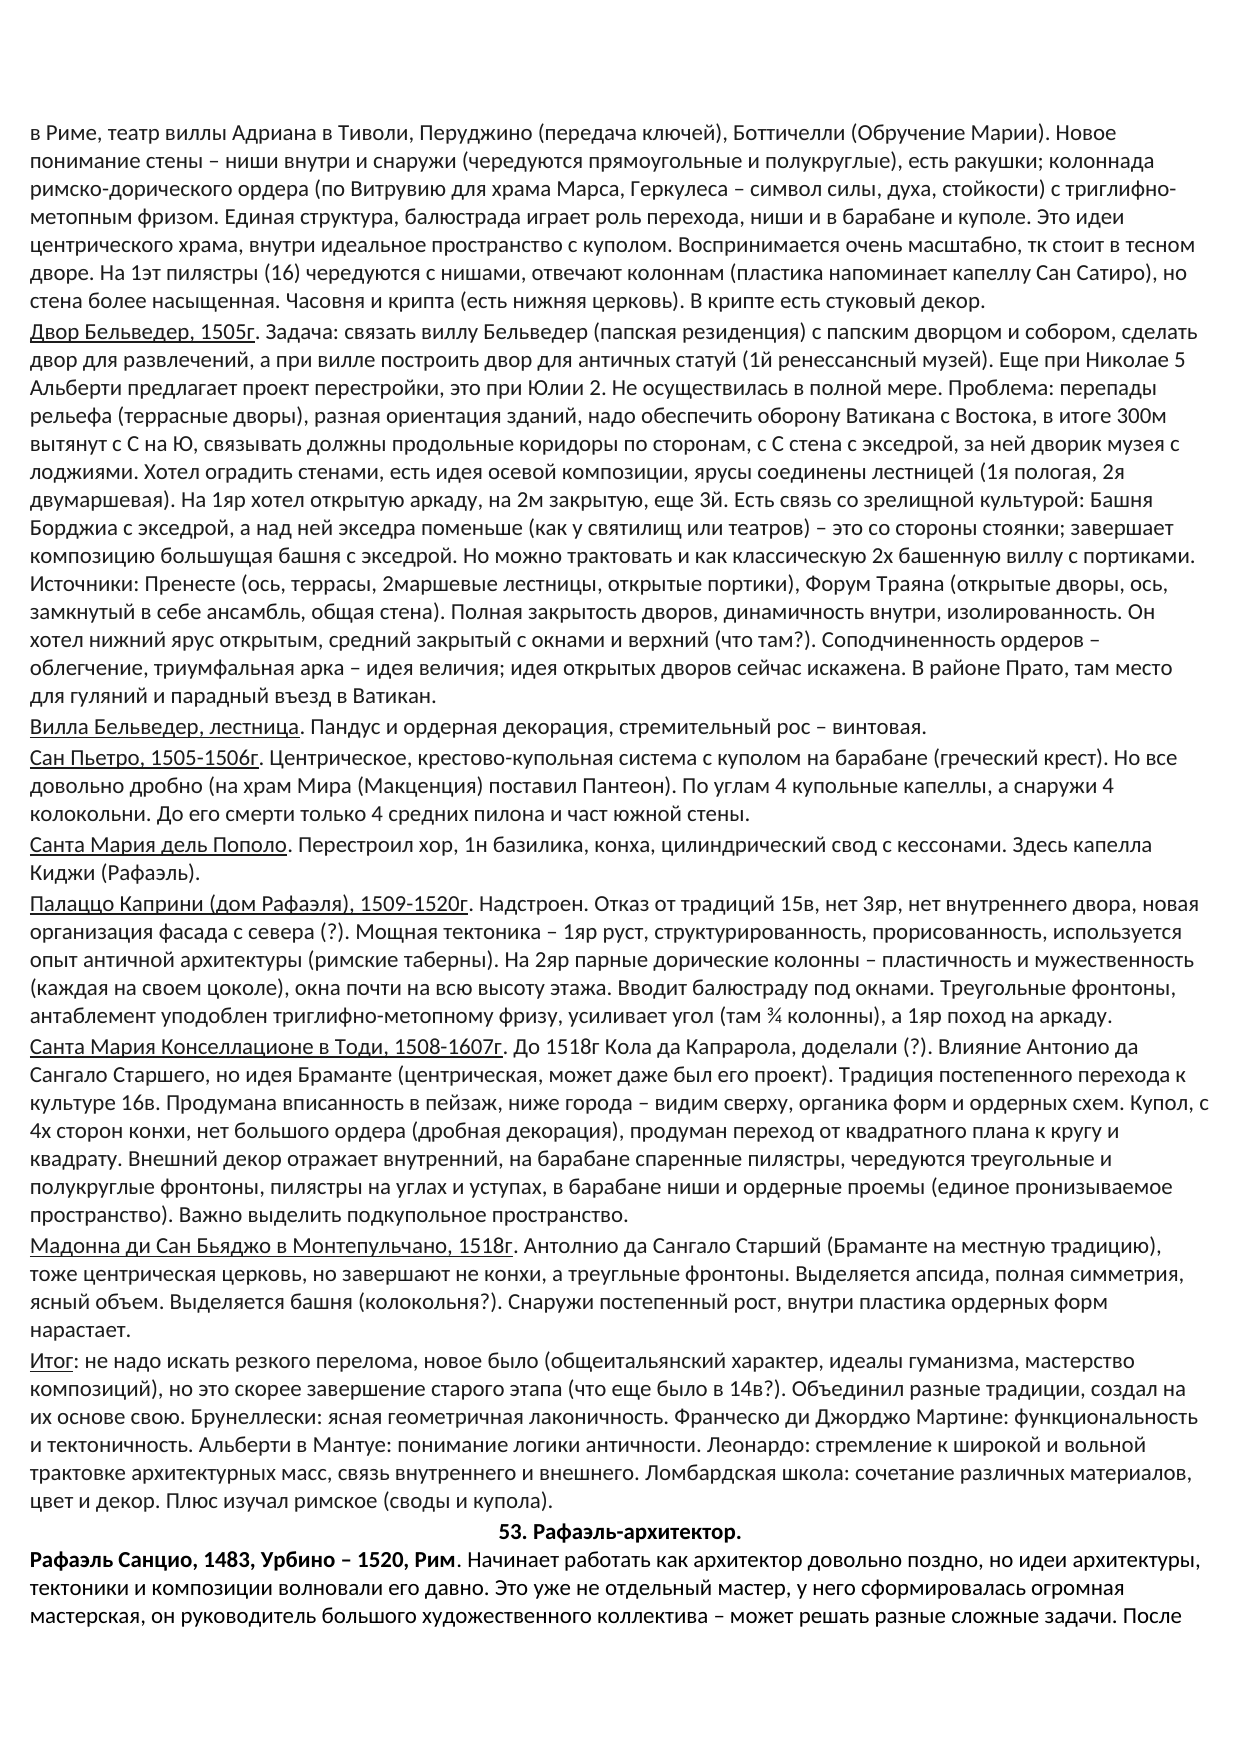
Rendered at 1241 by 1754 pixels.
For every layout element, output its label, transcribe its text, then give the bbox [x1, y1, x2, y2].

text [29, 1545, 1211, 1629]
text Палаццо Каприни (дом Рафаэля), 1509-1520г. Надстроен. Отказ от традиций 15в, нет 3яр, нет внутреннего двора, новая организация фасада с севера (?). Мощная тектоника – 1яр руст, структурированность, прорисованность, используется опыт античной архитектуры (римские таберны). На 2яр парные дорические колонны – пластичность и мужественность (каждая на своем цоколе), окна почти на всю высоту этажа. Вводит балюстраду под окнами. Треугольные фронтоны, антаблемент уподоблен триглифно-метопному фризу, усиливает угол (там ¾ колонны), а 1яр поход на аркаду. [29, 889, 1211, 1029]
text Итог: не надо искать резкого перелома, новое было (общеитальянский характер, идеалы гуманизма, мастерство композиций), но это скорее завершение старого этапа (что еще было в 14в?). Объединил разные традиции, создал на их основе свою. Брунеллески: ясная геометричная лаконичность. Франческо ди Джорджо Мартине: функциональность и тектоничность. Альберти в Мантуе: понимание логики античности. Леонардо: стремление к широкой и вольной трактовке архитектурных масс, связь внутреннего и внешнего. Ломбардская школа: сочетание различных материалов, цвет и декор. Плюс изучал римское (своды и купола). [29, 1346, 1211, 1514]
text Санта Мария Конселлационе в Тоди, 1508-1607г. До 1518г Кола да Капрарола, доделали (?). Влияние Антонио да Сангало Старшего, но идея Браманте (центрическая, может даже был его проект). Традиция постепенного перехода к культуре 16в. Продумана вписанность в пейзаж, ниже города – видим сверху, органика форм и ордерных схем. Купол, с 4х сторон конхи, нет большого ордера (дробная декорация), продуман переход от квадратного плана к кругу и квадрату. Внешний декор отражает внутренний, на барабане спаренные пилястры, чередуются треугольные и полукруглые фронтоны, пилястры на углах и уступах, в барабане ниши и ордерные проемы (единое пронизываемое пространство). Важно выделить подкупольное пространство. [29, 1032, 1211, 1228]
text Мадонна ди Сан Бьяджо в Монтепульчано, 1518г. Антолнио да Сангало Старший (Браманте на местную традицию), тоже центрическая церковь, но завершают не конхи, а треугльные фронтоны. Выделяется апсида, полная симметрия, ясный объем. Выделяется башня (колокольня?). Снаружи постепенный рост, внутри пластика ордерных форм нарастает. [29, 1231, 1211, 1343]
text Вилла Бельведер, лестница. Пандус и ордерная декорация, стремительный рос – винтовая. [29, 712, 1211, 740]
text Санта Мария дель Пополо. Перестроил хор, 1н базилика, конха, цилиндрический свод с кессонами. Здесь капелла Киджи (Рафаэль). [29, 830, 1211, 886]
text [29, 118, 1211, 314]
text Двор Бельведер, 1505г. Задача: связать виллу Бельведер (папская резиденция) с папским дворцом и собором, сделать двор для развлечений, а при вилле построить двор для античных статуй (1й ренессансный музей). Еще при Николае 5 Альберти предлагает проект перестройки, это при Юлии 2. Не осуществилась в полной мере. Проблема: перепады рельефа (террасные дворы), разная ориентация зданий, надо обеспечить оборону Ватикана с Востока, в итоге 300м вытянут с С на Ю, связывать должны продольные коридоры по сторонам, с С стена с экседрой, за ней дворик музея с лоджиями. Хотел оградить стенами, есть идея осевой композиции, ярусы соединены лестницей (1я пологая, 2я двумаршевая). На 1яр хотел открытую аркаду, на 2м закрытую, еще 3й. Есть связь со зрелищной культурой: Башня Борджиа с экседрой, а над ней экседра поменьше (как у святилищ или театров) – это со стороны стоянки; завершает композицию большущая башня с экседрой. Но можно трактовать и как классическую 2х башенную виллу с портиками. Источники: Пренесте (ось, террасы, 2маршевые лестницы, открытые портики), Форум Траяна (открытые дворы, ось, замкнутый в себе ансамбль, общая стена). Полная закрытость дворов, динамичность внутри, изолированность. Он хотел нижний ярус открытым, средний закрытый с окнами и верхний (что там?). Соподчиненность ордеров – облегчение, триумфальная арка – идея величия; идея открытых дворов сейчас искажена. В районе Прато, там место для гуляний и парадный въезд в Ватикан. [29, 317, 1211, 709]
text Сан Пьетро, 1505-1506г. Центрическое, крестово-купольная система с куполом на барабане (греческий крест). Но все довольно дробно (на храм Мира (Макценция) поставил Пантеон). По углам 4 купольные капеллы, а снаружи 4 колокольни. До его смерти только 4 средних пилона и част южной стены. [29, 743, 1211, 827]
text 53. Рафаэль-архитектор. [29, 1517, 1211, 1545]
